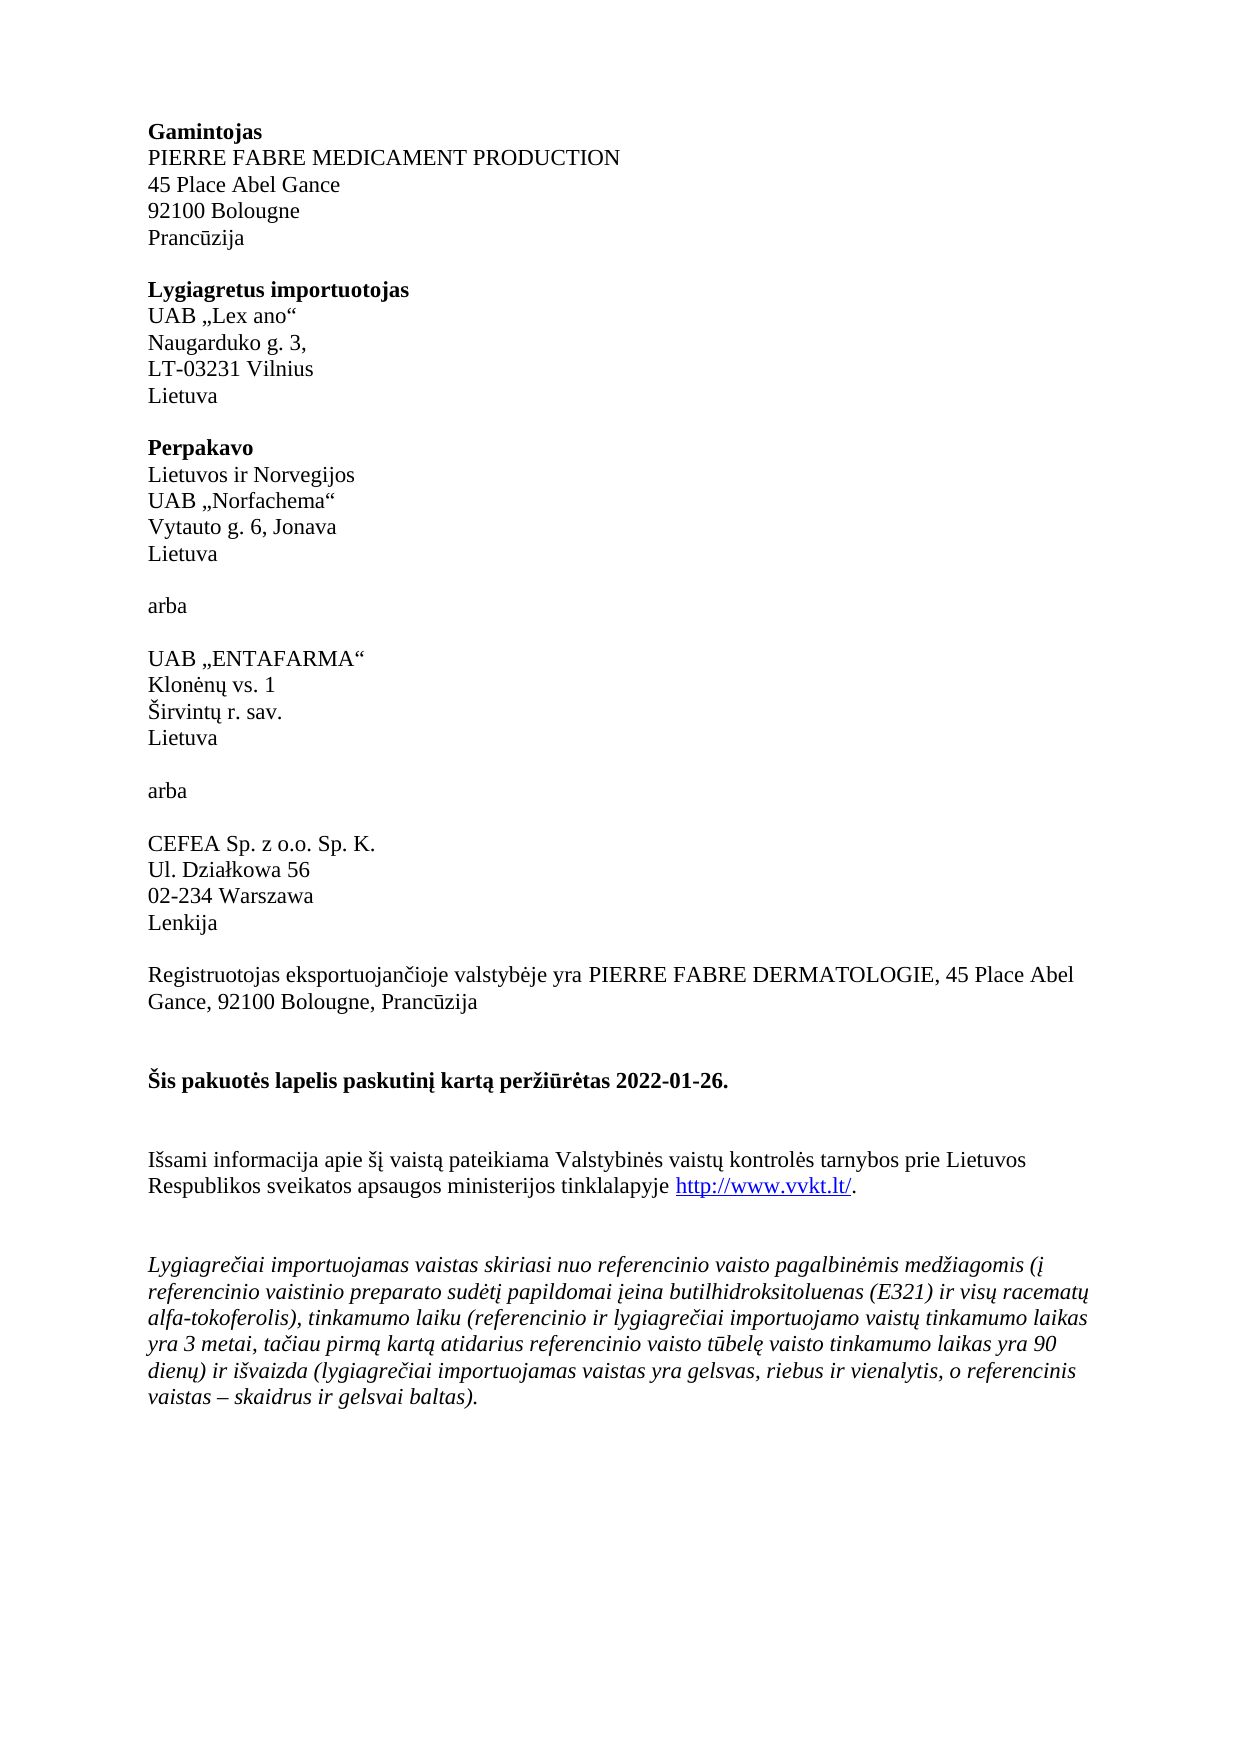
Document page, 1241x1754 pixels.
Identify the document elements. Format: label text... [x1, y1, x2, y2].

text LT-03231 Vilnius [148, 355, 1092, 382]
text Lietuva [148, 540, 1092, 566]
text PIERRE FABRE MEDICAMENT PRODUCTION [148, 144, 1092, 171]
text UAB „ENTAFARMA“ [148, 645, 1092, 672]
text Registruotojas eksportuojančioje valstybėje yra PIERRE FABRE DERMATOLOGIE, 45 Place Abel Gance, 92100 Bolougne, Prancūzija [148, 961, 1092, 1014]
text Lietuvos ir Norvegijos [148, 461, 1092, 487]
text Vytauto g. 6, Jonava [148, 513, 1092, 540]
text UAB „Norfachema“ [148, 487, 1092, 513]
text Gamintojas [148, 118, 1092, 144]
text 92100 Bolougne [148, 197, 1092, 223]
text Lietuva [148, 382, 1092, 408]
text 02-234 Warszawa [148, 882, 1092, 909]
text CEFEA Sp. z o.o. Sp. K. [148, 830, 1092, 856]
text Šis pakuotės lapelis paskutinį kartą peržiūrėtas 2022-01-26. [148, 1067, 1092, 1093]
text Lygiagrečiai importuojamas vaistas skiriasi nuo referencinio vaisto pagalbinėmis medžiagomis (į referencinio vaistinio preparato sudėtį papildomai įeina butilhidroksitoluenas (E321) ir visų racematų alfa-tokoferolis), tinkamumo laiku (referencinio ir lygiagrečiai importuojamo vaistų tinkamumo laikas yra 3 metai, tačiau pirmą kartą atidarius referencinio vaisto tūbelę vaisto tinkamumo laikas yra 90 dienų) ir išvaizda (lygiagrečiai importuojamas vaistas yra gelsvas, riebus ir vienalytis, o referencinis vaistas – skaidrus ir gelsvai baltas). [148, 1251, 1092, 1409]
text Lietuva [148, 724, 1092, 751]
text arba [148, 592, 1092, 619]
text Klonėnų vs. 1 [148, 672, 1092, 698]
list Išsami informacija apie šį vaistą pateikiama Valstybinės vaistų kontrolės tarnybos prie Lietuvos Respublikos sveikatos apsaugos ministerijos tinklalapyje http://www.vvkt.lt/. [148, 1146, 1093, 1199]
text Ul. Działkowa 56 [148, 856, 1092, 882]
text Lenkija [148, 909, 1092, 935]
text Lygiagretus importuotojas [148, 276, 1092, 303]
text Naugarduko g. 3, [148, 329, 1092, 355]
text 45 Place Abel Gance [148, 171, 1092, 197]
text UAB „Lex ano“ [148, 303, 1092, 329]
text arba [148, 777, 1092, 803]
text Perpakavo [148, 434, 1092, 461]
text Prancūzija [148, 223, 1092, 250]
text Širvintų r. sav. [148, 698, 1092, 724]
